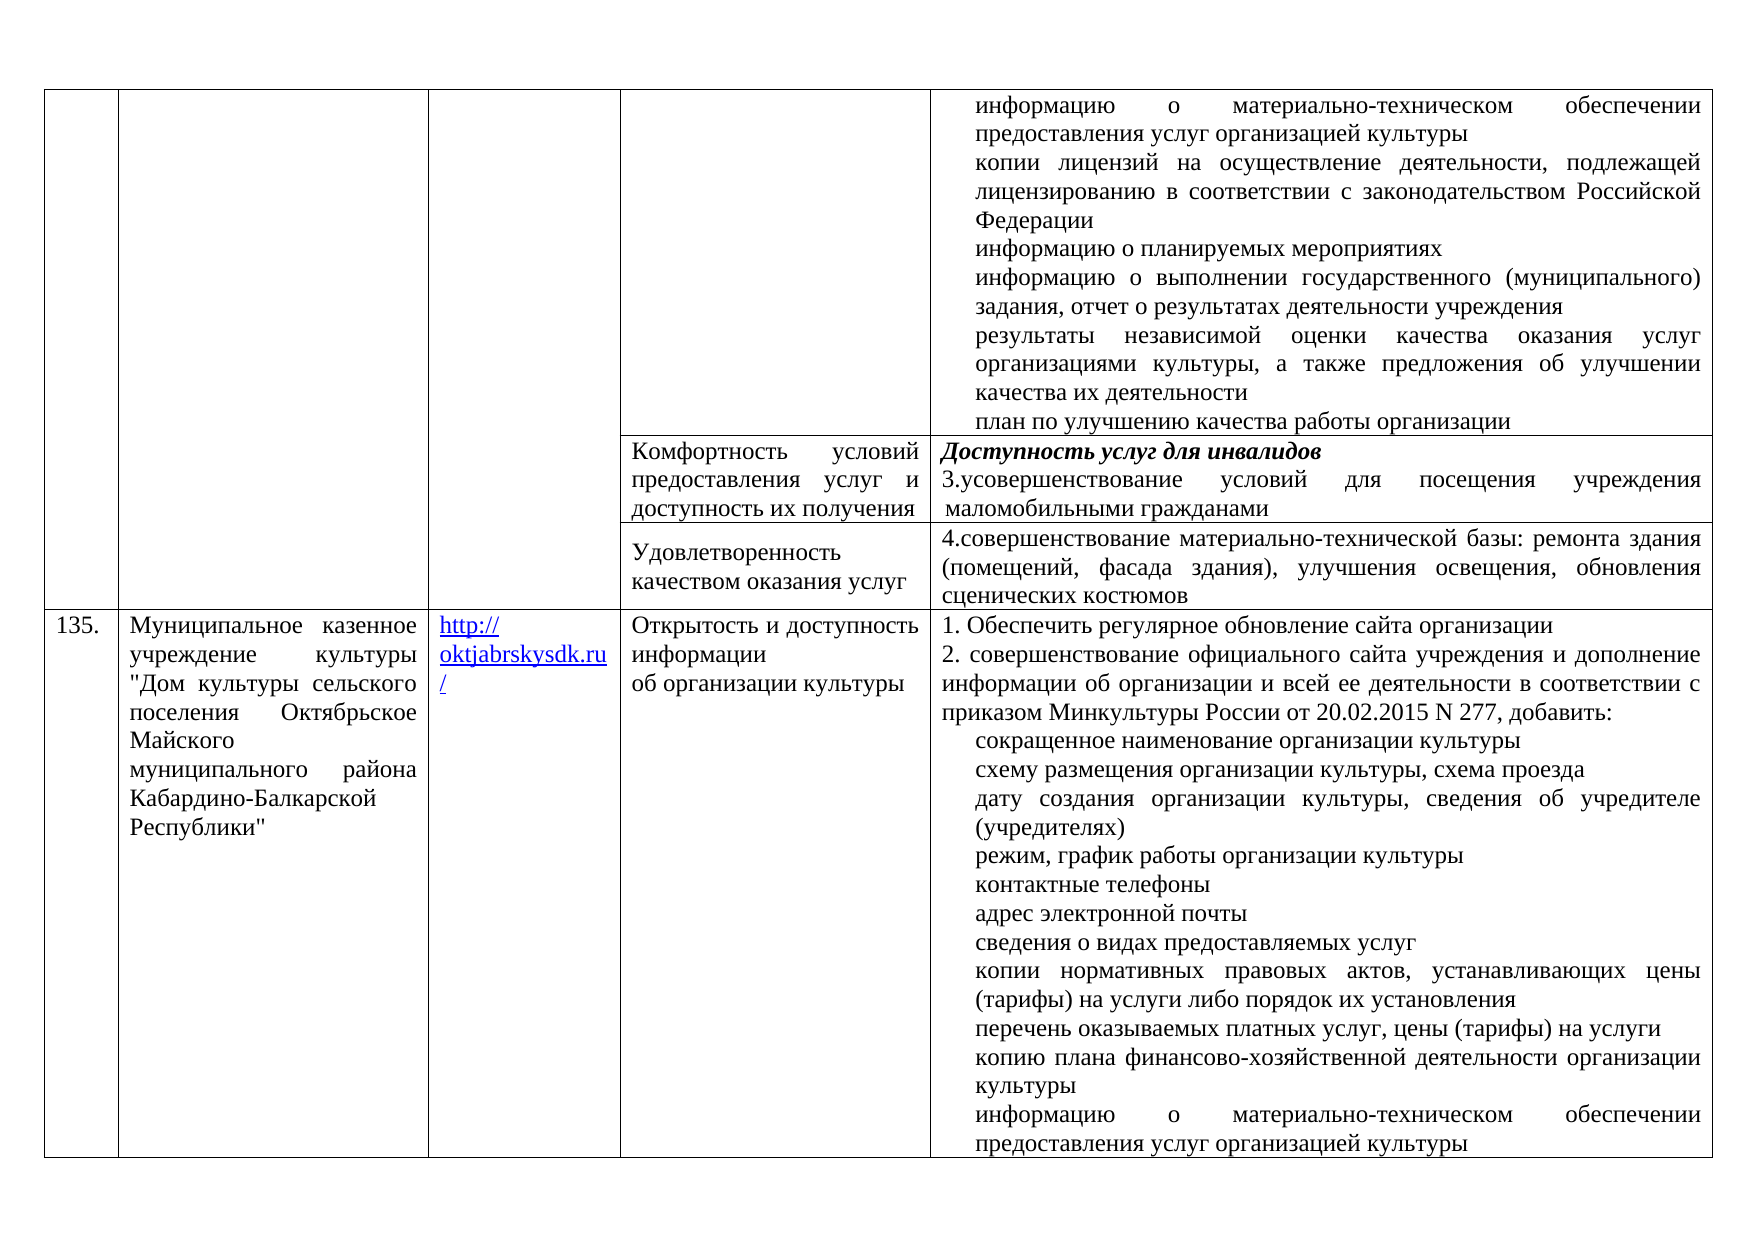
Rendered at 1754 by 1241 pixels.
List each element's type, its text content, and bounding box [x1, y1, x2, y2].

table_cell Удовлетворенность качеством оказания услуг [621, 523, 930, 609]
table_cell [45, 90, 118, 609]
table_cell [931, 610, 1712, 1157]
table_cell [45, 610, 118, 1157]
table_cell Комфортность условий предоставления услуг и доступность их получения [621, 436, 930, 522]
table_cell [119, 610, 428, 1157]
table_cell 4.совершенствование материально-технической базы: ремонта здания (помещений, фасада здания), улучшения освещения, обновления сценических костюмов [931, 523, 1712, 609]
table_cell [429, 90, 620, 609]
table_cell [429, 610, 620, 1157]
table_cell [931, 90, 1712, 435]
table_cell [119, 90, 428, 609]
table_cell Доступность услуг для инвалидов 3.усовершенствование условий для посещения учреждения маломобильными гражданами [931, 436, 1712, 522]
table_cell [621, 610, 930, 1157]
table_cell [621, 90, 930, 435]
